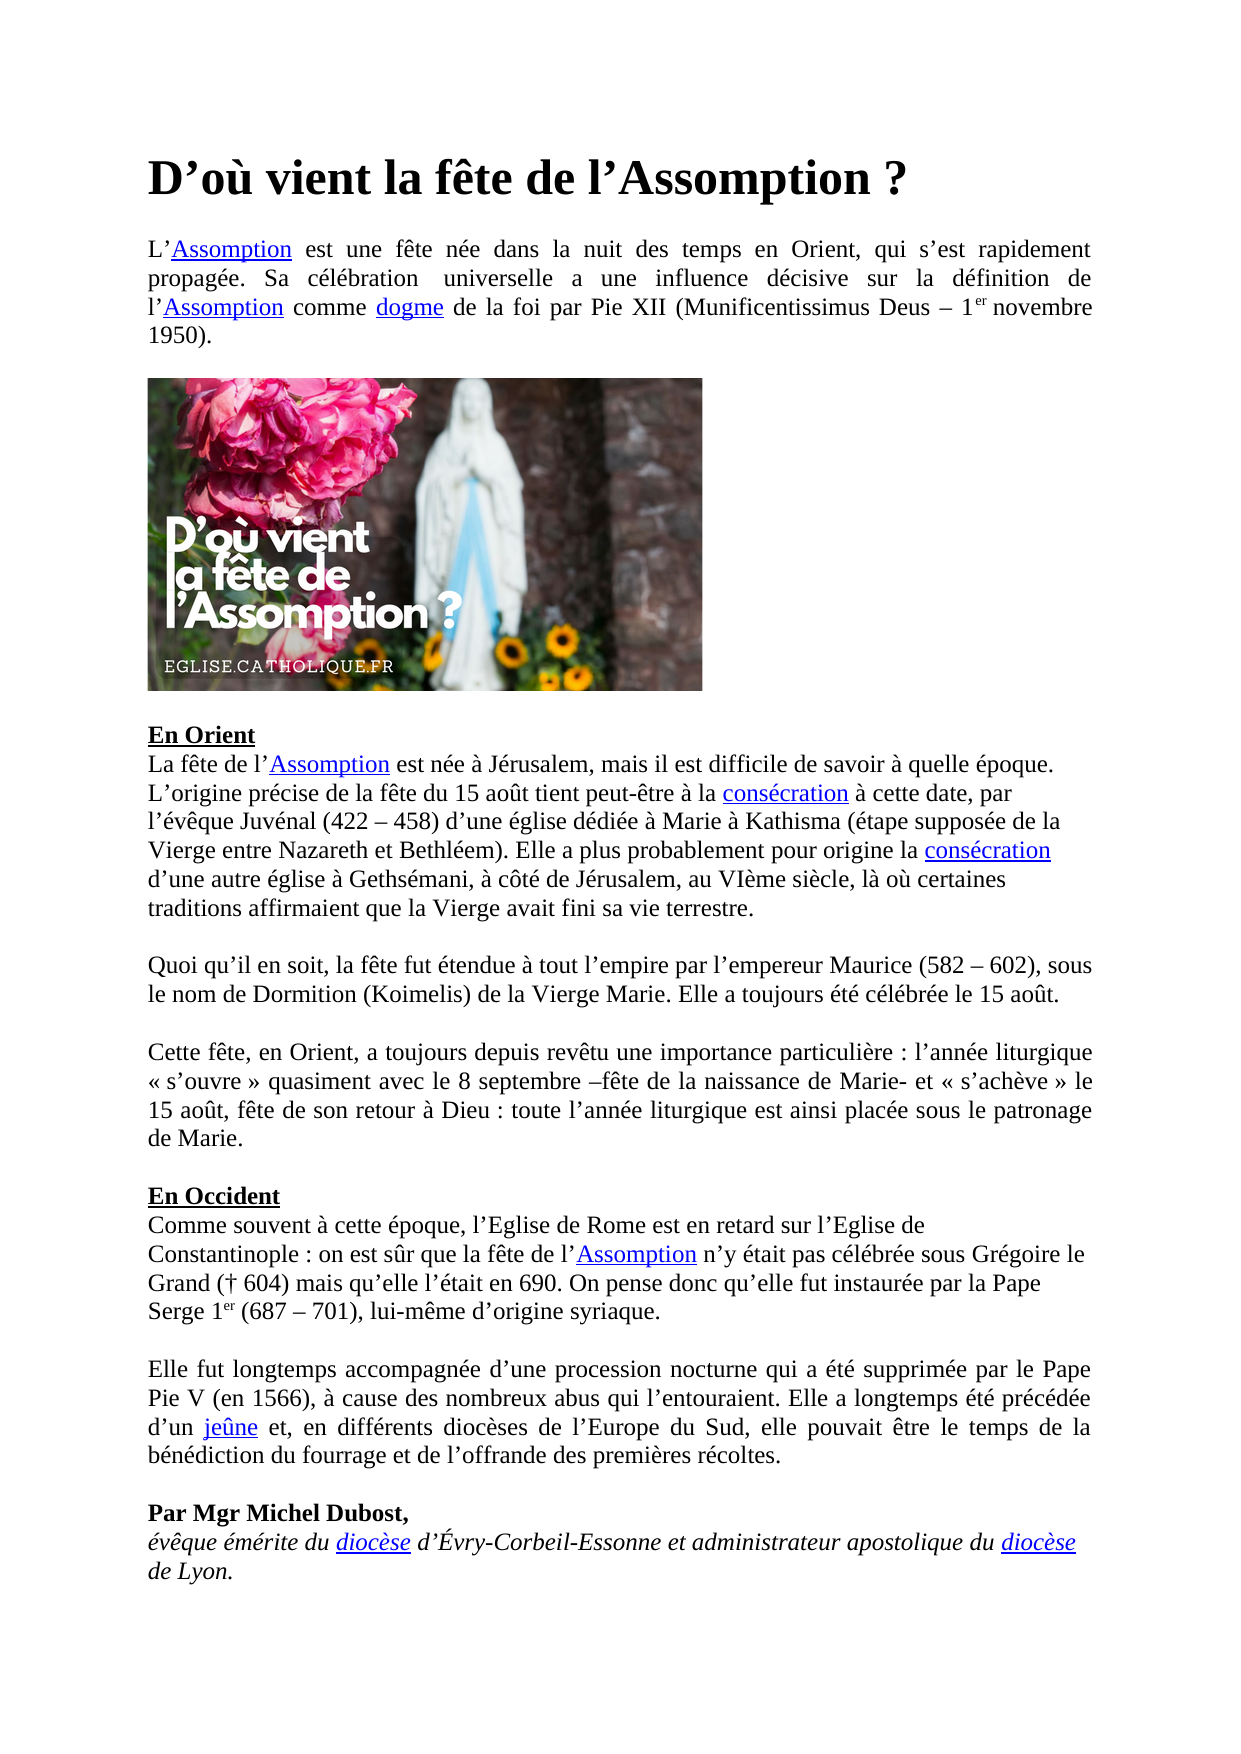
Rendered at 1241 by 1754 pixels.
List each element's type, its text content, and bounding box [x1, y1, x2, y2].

text Par Mgr Michel Dubost, évêque émérite du diocèse d’Évry-Corbeil-Essonne et administrateur apostolique du diocèse de Lyon. [148, 1498, 1093, 1585]
text Quoi qu’il en soit, la fête fut étendue à tout l’empire par l’empereur Maurice (582 – 602), sous le nom de Dormition (Koimelis) de la Vierge Marie. Elle a toujours été célébrée le 15 août. [148, 951, 1093, 1008]
text L’Assomption est une fête née dans la nuit des temps en Orient, qui s’est rapidement propagée. Sa célébration universelle a une influence décisive sur la définition de l’Assomption comme dogme de la foi par Pie XII (Munificentissimus Deus – 1er novembre 1950). [148, 234, 1093, 349]
text Elle fut longtemps accompagnée d’une procession nocturne qui a été supprimée par le Pape Pie V (en 1566), à cause des nombreux abus qui l’entouraient. Elle a longtemps été précédée d’un jeûne et, en différents diocèses de l’Europe du Sud, elle pouvait être le temps de la bénédiction du fourrage et de l’offrande des premières récoltes. [148, 1354, 1093, 1469]
text Cette fête, en Orient, a toujours depuis revêtu une importance particulière : l’année liturgique « s’ouvre » quasiment avec le 8 septembre –fête de la naissance de Marie- et « s’achève » le 15 août, fête de son retour à Dieu : toute l’année liturgique est ainsi placée sous le patronage de Marie. [148, 1037, 1093, 1152]
text En Orient La fête de l’Assomption est née à Jérusalem, mais il est difficile de savoir à quelle époque. L’origine précise de la fête du 15 août tient peut-être à la consécration à cette date, par l’évêque Juvénal (422 – 458) d’une église dédiée à Marie à Kathisma (étape supposée de la Vierge entre Nazareth et Bethléem). Elle a plus probablement pour origine la consécration d’une autre église à Gethsémani, à côté de Jérusalem, au VIème siècle, là où certaines traditions affirmaient que la Vierge avait fini sa vie terrestre. [148, 720, 1093, 921]
text D’où vient la fête de l’Assomption ? [148, 148, 1093, 205]
text En Occident Comme souvent à cette époque, l’Eglise de Rome est en retard sur l’Eglise de Constantinople : on est sûr que la fête de l’Assomption n’y était pas célébrée sous Grégoire le Grand († 604) mais qu’elle l’était en 690. On pense donc qu’elle fut instaurée par la Pape Serge 1er (687 – 701), lui-même d’origine syriaque. [148, 1181, 1093, 1325]
picture [147, 378, 703, 691]
